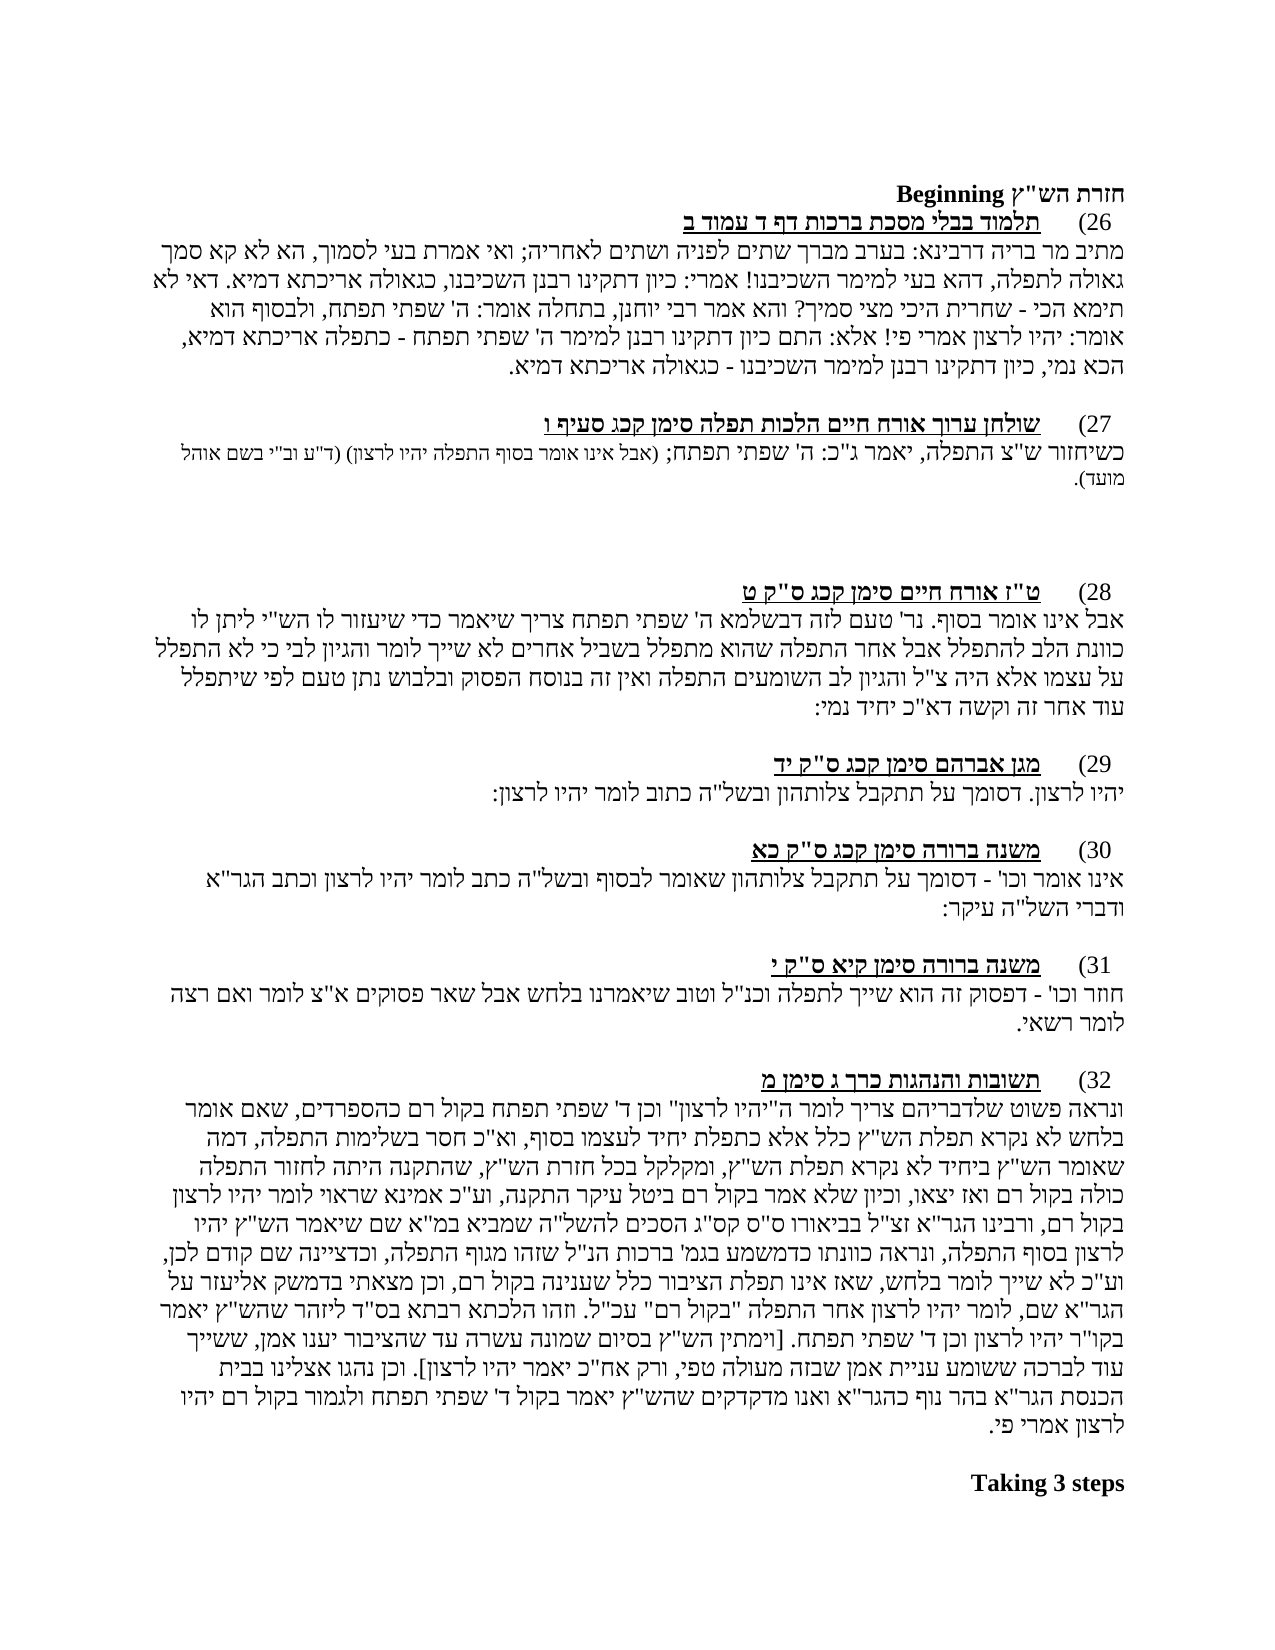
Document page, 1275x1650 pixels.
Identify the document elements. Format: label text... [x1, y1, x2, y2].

list תלמוד בבלי מסכת ברכות דף ד עמוד ב [150, 207, 1078, 236]
text ונראה פשוט שלדבריהם צריך לומר ה"יהיו לרצון" וכן ד' שפתי תפתח בקול רם כהספרדים, שאם אומר בלחש לא נקרא תפלת הש"ץ כלל אלא כתפלת יחיד לעצמו בסוף, וא"כ חסר בשלימות התפלה, דמה שאומר הש"ץ ביחיד לא נקרא תפלת הש"ץ, ומקלקל בכל חזרת הש"ץ, שהתקנה היתה לחזור התפלה כולה בקול רם ואז יצאו, וכיון שלא אמר בקול רם ביטל עיקר התקנה, וע"כ אמינא שראוי לומר יהיו לרצון בקול רם, ורבינו הגר"א זצ"ל בביאורו ס"ס קס"ג הסכים להשל"ה שמביא במ"א שם שיאמר הש"ץ יהיו לרצון בסוף התפלה, ונראה כוונתו כדמשמע בגמ' ברכות הנ"ל שזהו מגוף התפלה, וכדציינה שם קודם לכן, וע"כ לא שייך לומר בלחש, שאז אינו תפלת הציבור כלל שענינה בקול רם, וכן מצאתי בדמשק אליעזר על הגר"א שם, לומר יהיו לרצון אחר התפלה "בקול רם" עכ"ל. וזהו הלכתא רבתא בס"ד ליזהר שהש"ץ יאמר בקו"ר יהיו לרצון וכן ד' שפתי תפתח. [וימתין הש"ץ בסיום שמונה עשרה עד שהציבור יענו אמן, ששייך עוד לברכה ששומע עניית אמן שבזה מעולה טפי, ורק אח"כ יאמר יהיו לרצון]. וכן נהגו אצלינו בבית הכנסת הגר"א בהר נוף כהגר"א ואנו מדקדקים שהש"ץ יאמר בקול ד' שפתי תפתח ולגמור בקול רם יהיו לרצון אמרי פי. [150, 1094, 1125, 1439]
list מגן אברהם סימן קכג ס"ק יד [150, 749, 1078, 778]
text אינו אומר וכו' - דסומך על תתקבל צלותהון שאומר לבסוף ובשל"ה כתב לומר יהיו לרצון וכתב הגר"א ודברי השל"ה עיקר: [150, 864, 1125, 922]
list משנה ברורה סימן קכג ס"ק כא [150, 835, 1078, 864]
list שולחן ערוך אורח חיים הלכות תפלה סימן קכג סעיף ו [150, 409, 1078, 437]
text Taking 3 steps [150, 1468, 1125, 1497]
text אבל אינו אומר בסוף. נר' טעם לזה דבשלמא ה' שפתי תפתח צריך שיאמר כדי שיעזור לו הש"י ליתן לו כוונת הלב להתפלל אבל אחר התפלה שהוא מתפלל בשביל אחרים לא שייך לומר והגיון לבי כי לא התפלל על עצמו אלא היה צ"ל והגיון לב השומעים התפלה ואין זה בנוסח הפסוק ובלבוש נתן טעם לפי שיתפלל עוד אחר זה וקשה דא"כ יחיד נמי: [150, 605, 1125, 720]
text Beginning חזרת הש"ץ [150, 179, 1125, 207]
text יהיו לרצון. דסומך על תתקבל צלותהון ובשל"ה כתוב לומר יהיו לרצון: [150, 778, 1125, 807]
text חוזר וכו' - דפסוק זה הוא שייך לתפלה וכנ"ל וטוב שיאמרנו בלחש אבל שאר פסוקים א"צ לומר ואם רצה לומר רשאי. [150, 979, 1125, 1037]
list משנה ברורה סימן קיא ס"ק י [150, 950, 1078, 979]
text כשיחזור ש"צ התפלה, יאמר ג"כ: ה' שפתי תפתח; (אבל אינו אומר בסוף התפלה יהיו לרצון) (ד"ע וב"י בשם אוהל מועד). [150, 437, 1125, 490]
list תשובות והנהגות כרך ג סימן מ [150, 1065, 1078, 1094]
list ט"ז אורח חיים סימן קכג ס"ק ט [150, 577, 1078, 605]
text מתיב מר בריה דרבינא: בערב מברך שתים לפניה ושתים לאחריה; ואי אמרת בעי לסמוך, הא לא קא סמך גאולה לתפלה, דהא בעי למימר השכיבנו! אמרי: כיון דתקינו רבנן השכיבנו, כגאולה אריכתא דמיא. דאי לא תימא הכי - שחרית היכי מצי סמיך? והא אמר רבי יוחנן, בתחלה אומר: ה' שפתי תפתח, ולבסוף הוא אומר: יהיו לרצון אמרי פי! אלא: התם כיון דתקינו רבנן למימר ה' שפתי תפתח - כתפלה אריכתא דמיא, הכא נמי, כיון דתקינו רבנן למימר השכיבנו - כגאולה אריכתא דמיא. [150, 236, 1125, 380]
